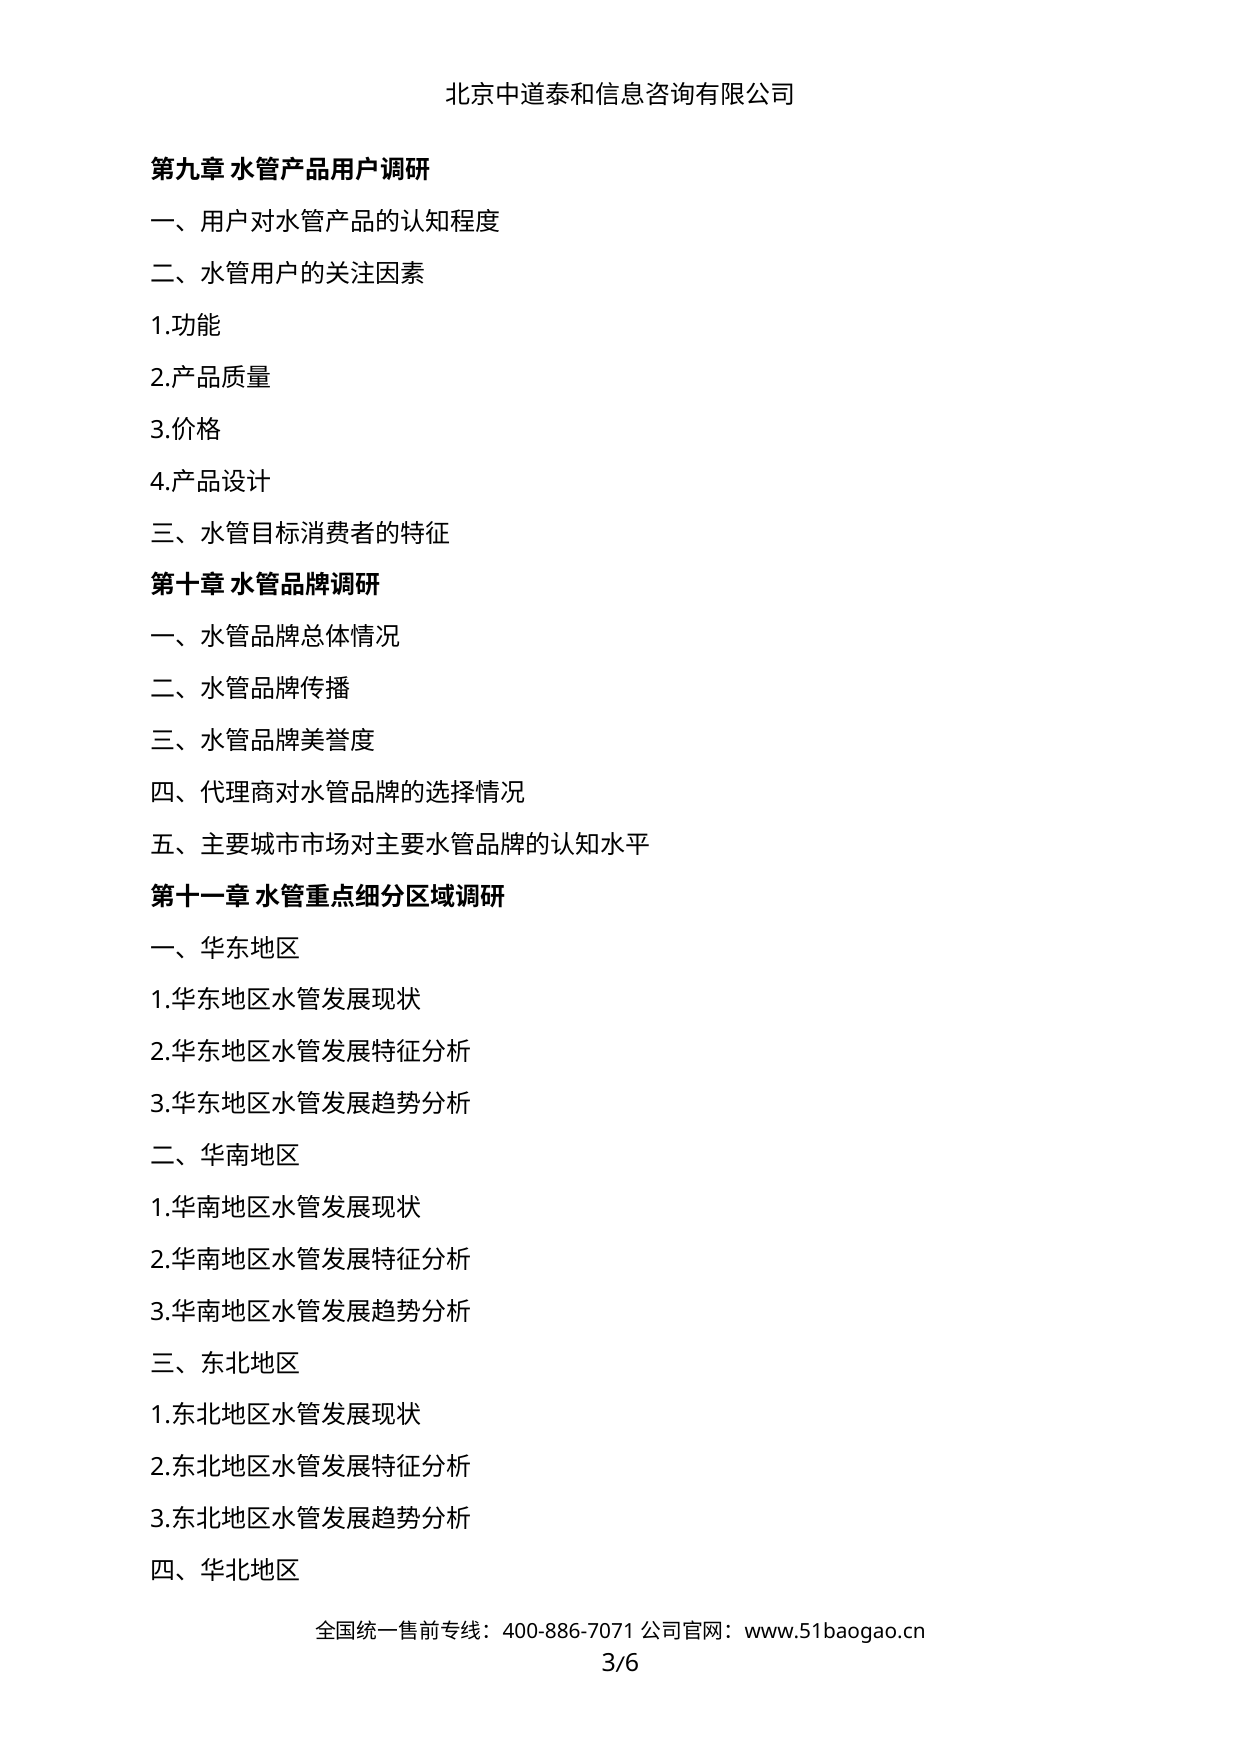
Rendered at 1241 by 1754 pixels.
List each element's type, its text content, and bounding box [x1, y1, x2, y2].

text 四、华北地区 [150, 1551, 1090, 1587]
text 3.东北地区水管发展趋势分析 [150, 1499, 1090, 1535]
text 三、东北地区 [150, 1343, 1090, 1379]
text 三、水管目标消费者的特征 [150, 513, 1090, 549]
text 3.价格 [150, 409, 1090, 446]
text 五、主要城市市场对主要水管品牌的认知水平 [150, 824, 1090, 861]
text 三、水管品牌美誉度 [150, 721, 1090, 757]
text 3.华东地区水管发展趋势分析 [150, 1084, 1090, 1120]
text 四、代理商对水管品牌的选择情况 [150, 772, 1090, 809]
text 2.东北地区水管发展特征分析 [150, 1447, 1090, 1483]
text 二、水管品牌传播 [150, 669, 1090, 705]
text 2.华东地区水管发展特征分析 [150, 1032, 1090, 1068]
text 第十一章 水管重点细分区域调研 [150, 876, 1090, 912]
text 一、用户对水管产品的认知程度 [150, 202, 1090, 238]
text 2.产品质量 [150, 357, 1090, 394]
text 4.产品设计 [150, 461, 1090, 497]
text 1.东北地区水管发展现状 [150, 1395, 1090, 1431]
text 第九章 水管产品用户调研 [150, 150, 1090, 186]
text 1.功能 [150, 306, 1090, 342]
text 2.华南地区水管发展特征分析 [150, 1239, 1090, 1276]
text 第十章 水管品牌调研 [150, 565, 1090, 601]
text 1.华东地区水管发展现状 [150, 980, 1090, 1016]
text 二、水管用户的关注因素 [150, 254, 1090, 290]
text 1.华南地区水管发展现状 [150, 1187, 1090, 1224]
text 3.华南地区水管发展趋势分析 [150, 1291, 1090, 1327]
text 一、华东地区 [150, 928, 1090, 964]
text 一、水管品牌总体情况 [150, 617, 1090, 653]
text 二、华南地区 [150, 1136, 1090, 1172]
